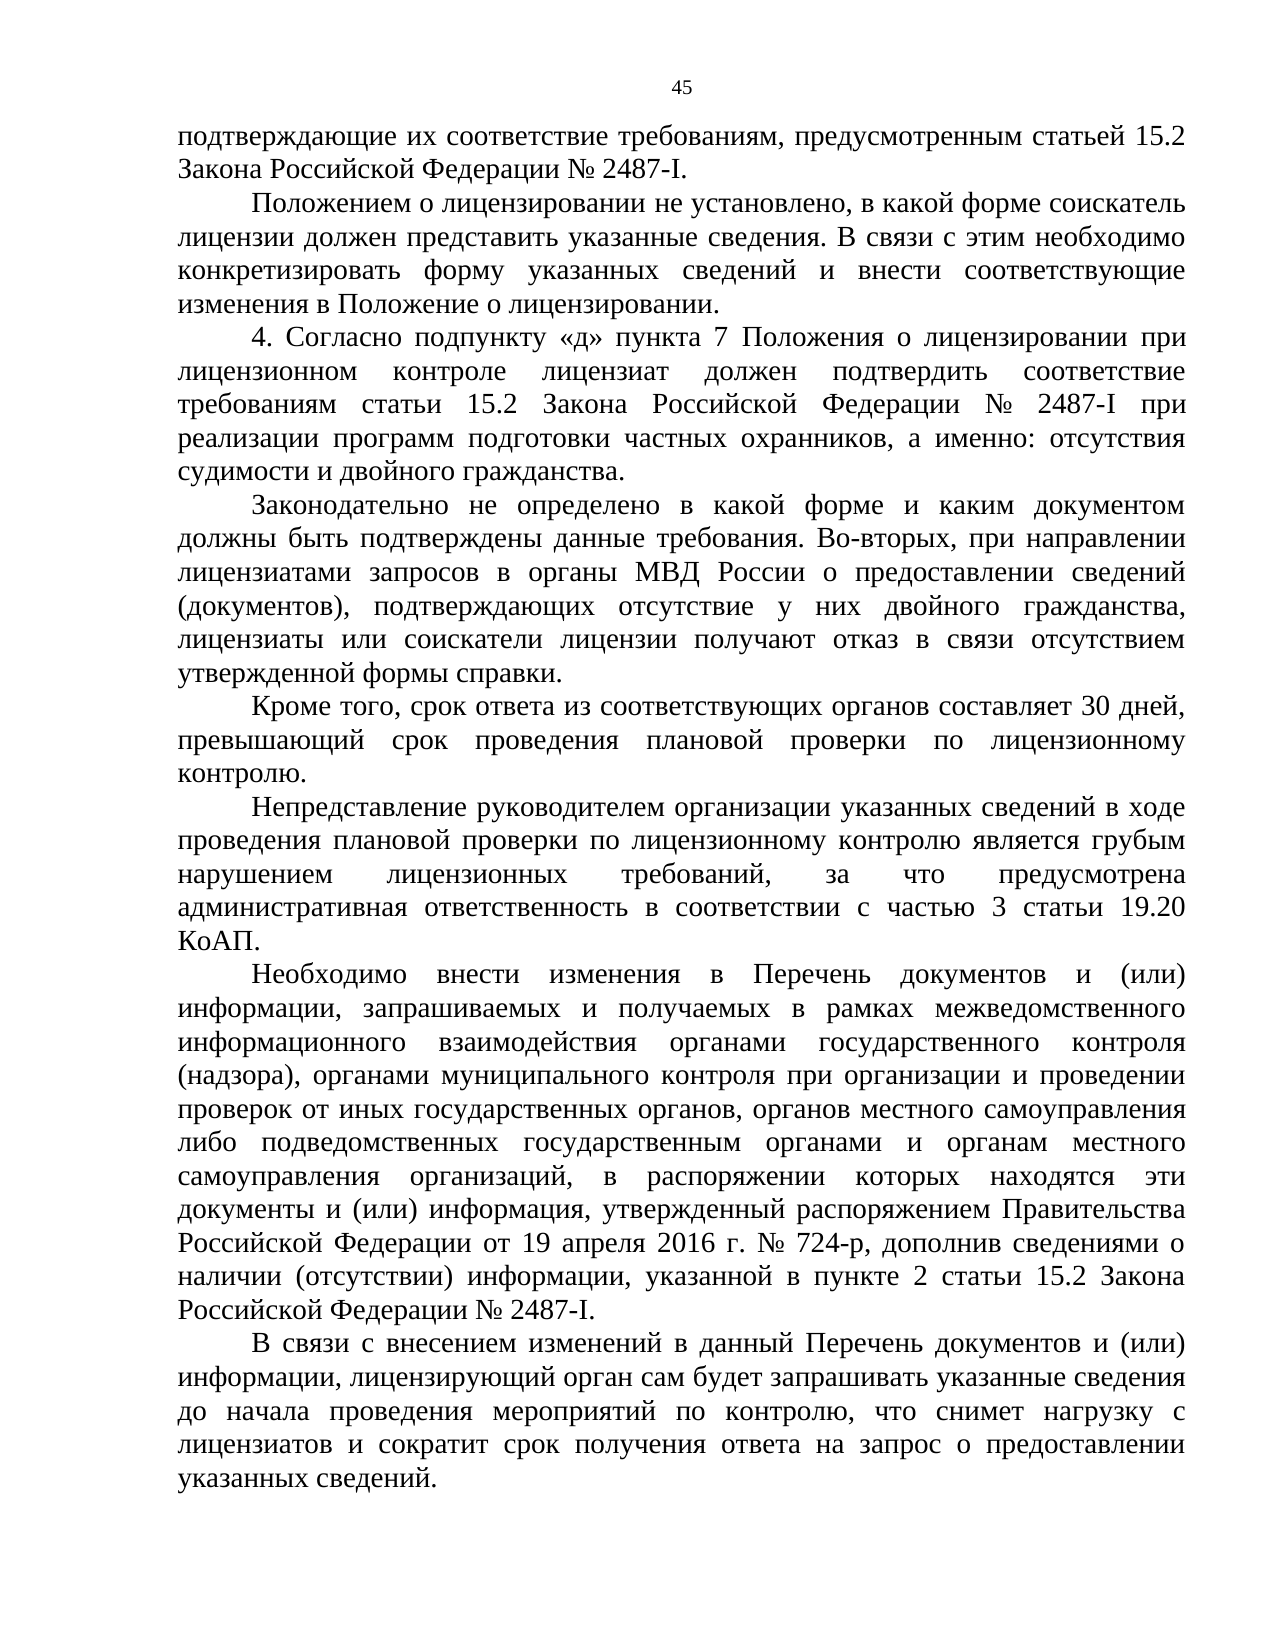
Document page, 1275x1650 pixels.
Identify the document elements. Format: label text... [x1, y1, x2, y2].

text Непредставление руководителем организации указанных сведений в ходе проведения плановой проверки по лицензионному контролю является грубым нарушением лицензионных требований, за что предусмотрена административная ответственность в соответствии с частью 3 статьи 19.20 КоАП. [177, 789, 1186, 957]
text Кроме того, срок ответа из соответствующих органов составляет 30 дней, превышающий срок проведения плановой проверки по лицензионному контролю. [177, 688, 1186, 789]
text Необходимо внести изменения в Перечень документов и (или) информации, запрашиваемых и получаемых в рамках межведомственного информационного взаимодействия органами государственного контроля (надзора), органами муниципального контроля при организации и проведении проверок от иных государственных органов, органов местного самоуправления либо подведомственных государственным органами и органам местного самоуправления организаций, в распоряжении которых находятся эти документы и (или) информация, утвержденный распоряжением Правительства Российской Федерации от 19 апреля 2016 г. № 724-р, дополнив сведениями о наличии (отсутствии) информации, указанной в пункте 2 статьи 15.2 Закона Российской Федерации № 2487-I. [177, 957, 1186, 1326]
text Положением о лицензировании не установлено, в какой форме соискатель лицензии должен представить указанные сведения. В связи с этим необходимо конкретизировать форму указанных сведений и внести соответствующие изменения в Положение о лицензировании. [177, 185, 1186, 319]
text В связи с внесением изменений в данный Перечень документов и (или) информации, лицензирующий орган сам будет запрашивать указанные сведения до начала проведения мероприятий по контролю, что снимет нагрузку с лицензиатов и сократит срок получения ответа на запрос о предоставлении указанных сведений. [177, 1326, 1186, 1493]
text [177, 118, 1186, 185]
text Законодательно не определено в какой форме и каким документом должны быть подтверждены данные требования. Во-вторых, при направлении лицензиатами запросов в органы МВД России о предоставлении сведений (документов), подтверждающих отсутствие у них двойного гражданства, лицензиаты или соискатели лицензии получают отказ в связи отсутствием утвержденной формы справки. [177, 487, 1186, 688]
text 4. Согласно подпункту «д» пункта 7 Положения о лицензировании при лицензионном контроле лицензиат должен подтвердить соответствие требованиям статьи 15.2 Закона Российской Федерации № 2487-I при реализации программ подготовки частных охранников, а именно: отсутствия судимости и двойного гражданства. [177, 319, 1186, 487]
